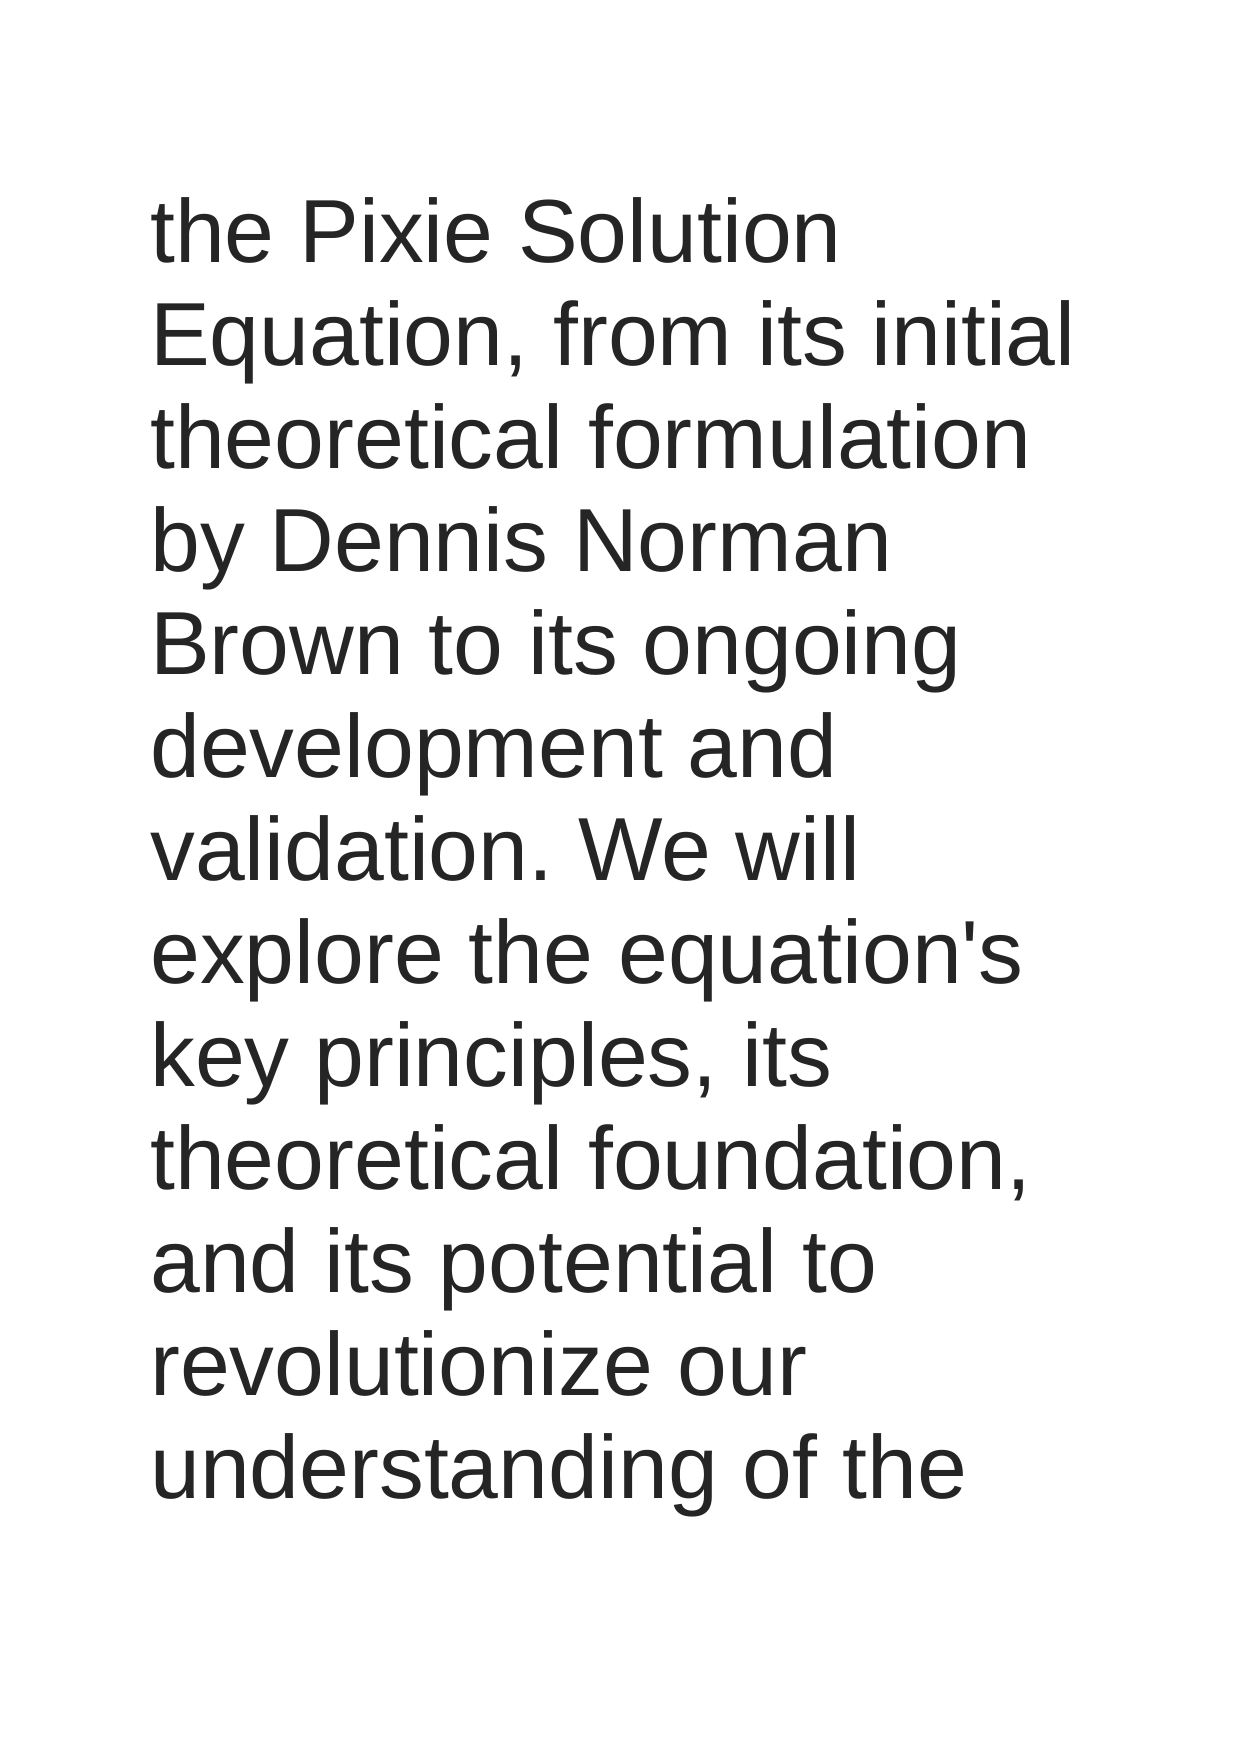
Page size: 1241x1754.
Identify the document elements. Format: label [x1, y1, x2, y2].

text [150, 184, 1090, 1523]
